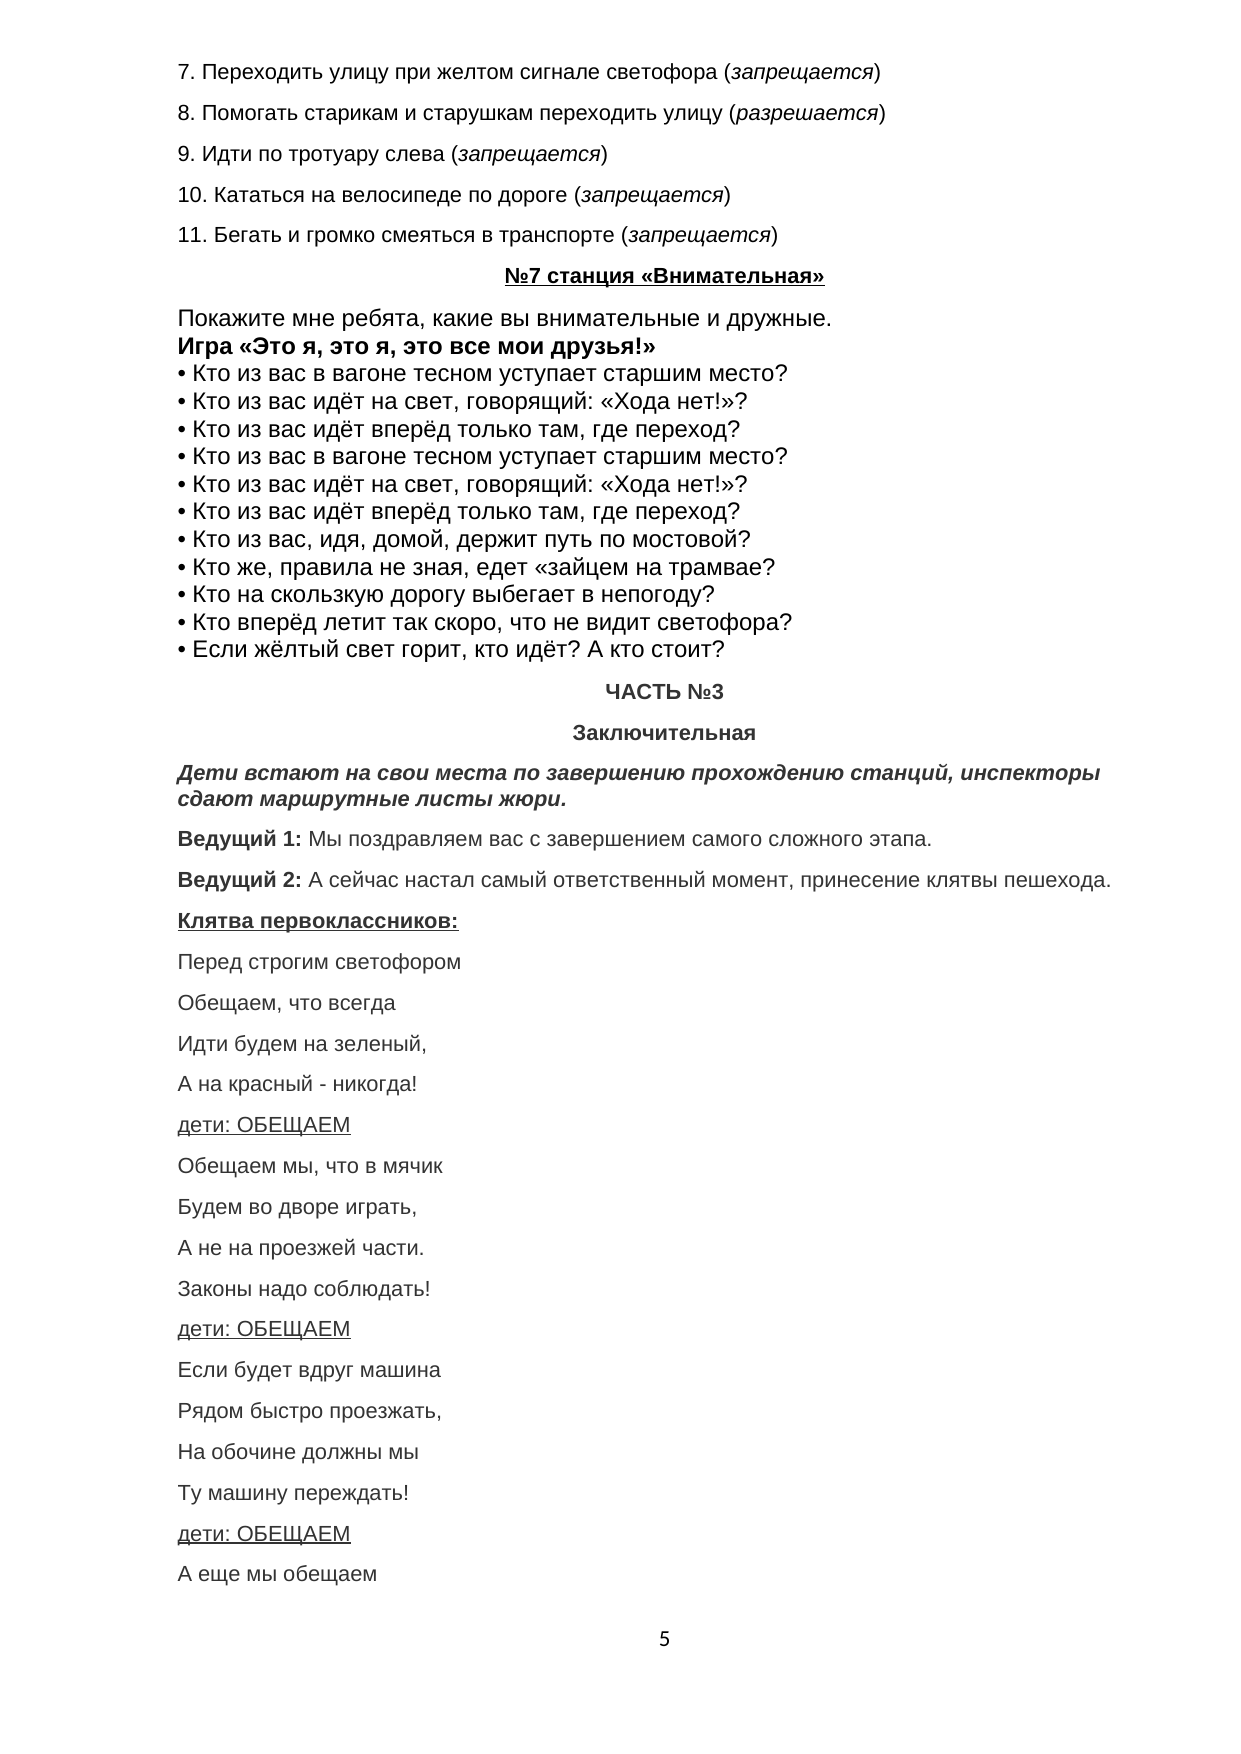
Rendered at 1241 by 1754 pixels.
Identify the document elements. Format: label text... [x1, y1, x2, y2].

text 7. Переходить улицу при желтом сигнале светофора (запрещается) [177, 59, 1152, 84]
text Дети встают на свои места по завершению прохождению станций, инспекторы сдают маршрутные листы жюри. [177, 760, 1152, 811]
text Будем во дворе играть, [177, 1194, 1152, 1219]
text ЧАСТЬ №3 [177, 678, 1152, 704]
text Клятва первоклассников: [177, 908, 1152, 933]
text А еще мы обещаем [177, 1561, 1152, 1586]
text Покажите мне ребята, какие вы внимательные и дружные. Игра «Это я, это я, это все мои друзья!» • Кто из вас в вагоне тесном уступает старшим место? • Кто из вас идёт на свет, говорящий: «Хода нет!»? • Кто из вас идёт вперёд только там, где переход? • Кто из вас в вагоне тесном уступает старшим место? • Кто из вас идёт на свет, говорящий: «Хода нет!»? • Кто из вас идёт вперёд только там, где переход? • Кто из вас, идя, домой, держит путь по мостовой? • Кто же, правила не зная, едет «зайцем на трамвае? • Кто на скользкую дорогу выбегает в непогоду? • Кто вперёд летит так скоро, что не видит светофора? • Если жёлтый свет горит, кто идёт? А кто стоит? [177, 304, 1152, 663]
text Законы надо соблюдать! [177, 1275, 1152, 1301]
text №7 станция «Внимательная» [177, 263, 1152, 288]
text Рядом быстро проезжать, [177, 1398, 1152, 1423]
text Заключительная [177, 719, 1152, 744]
text На обочине должны мы [177, 1439, 1152, 1464]
text 8. Помогать старикам и старушкам переходить улицу (разрешается) [177, 100, 1152, 125]
text 9. Идти по тротуару слева (запрещается) [177, 141, 1152, 166]
text Ведущий 2: А сейчас настал самый ответственный момент, принесение клятвы пешехода. [177, 867, 1152, 892]
text Ту машину переждать! [177, 1479, 1152, 1505]
text Обещаем, что всегда [177, 989, 1152, 1015]
text А не на проезжей части. [177, 1234, 1152, 1260]
text 11. Бегать и громко смеяться в транспорте (запрещается) [177, 222, 1152, 248]
text Обещаем мы, что в мячик [177, 1153, 1152, 1178]
text Перед строгим светофором [177, 949, 1152, 974]
text Идти будем на зеленый, [177, 1030, 1152, 1056]
text дети: ОБЕЩАЕМ [177, 1316, 1152, 1341]
text 10. Кататься на велосипеде по дороге (запрещается) [177, 182, 1152, 207]
text дети: ОБЕЩАЕМ [177, 1112, 1152, 1137]
text дети: ОБЕЩАЕМ [177, 1520, 1152, 1546]
text Если будет вдруг машина [177, 1357, 1152, 1382]
text Ведущий 1: Мы поздравляем вас с завершением самого сложного этапа. [177, 826, 1152, 851]
text А на красный - никогда! [177, 1071, 1152, 1096]
